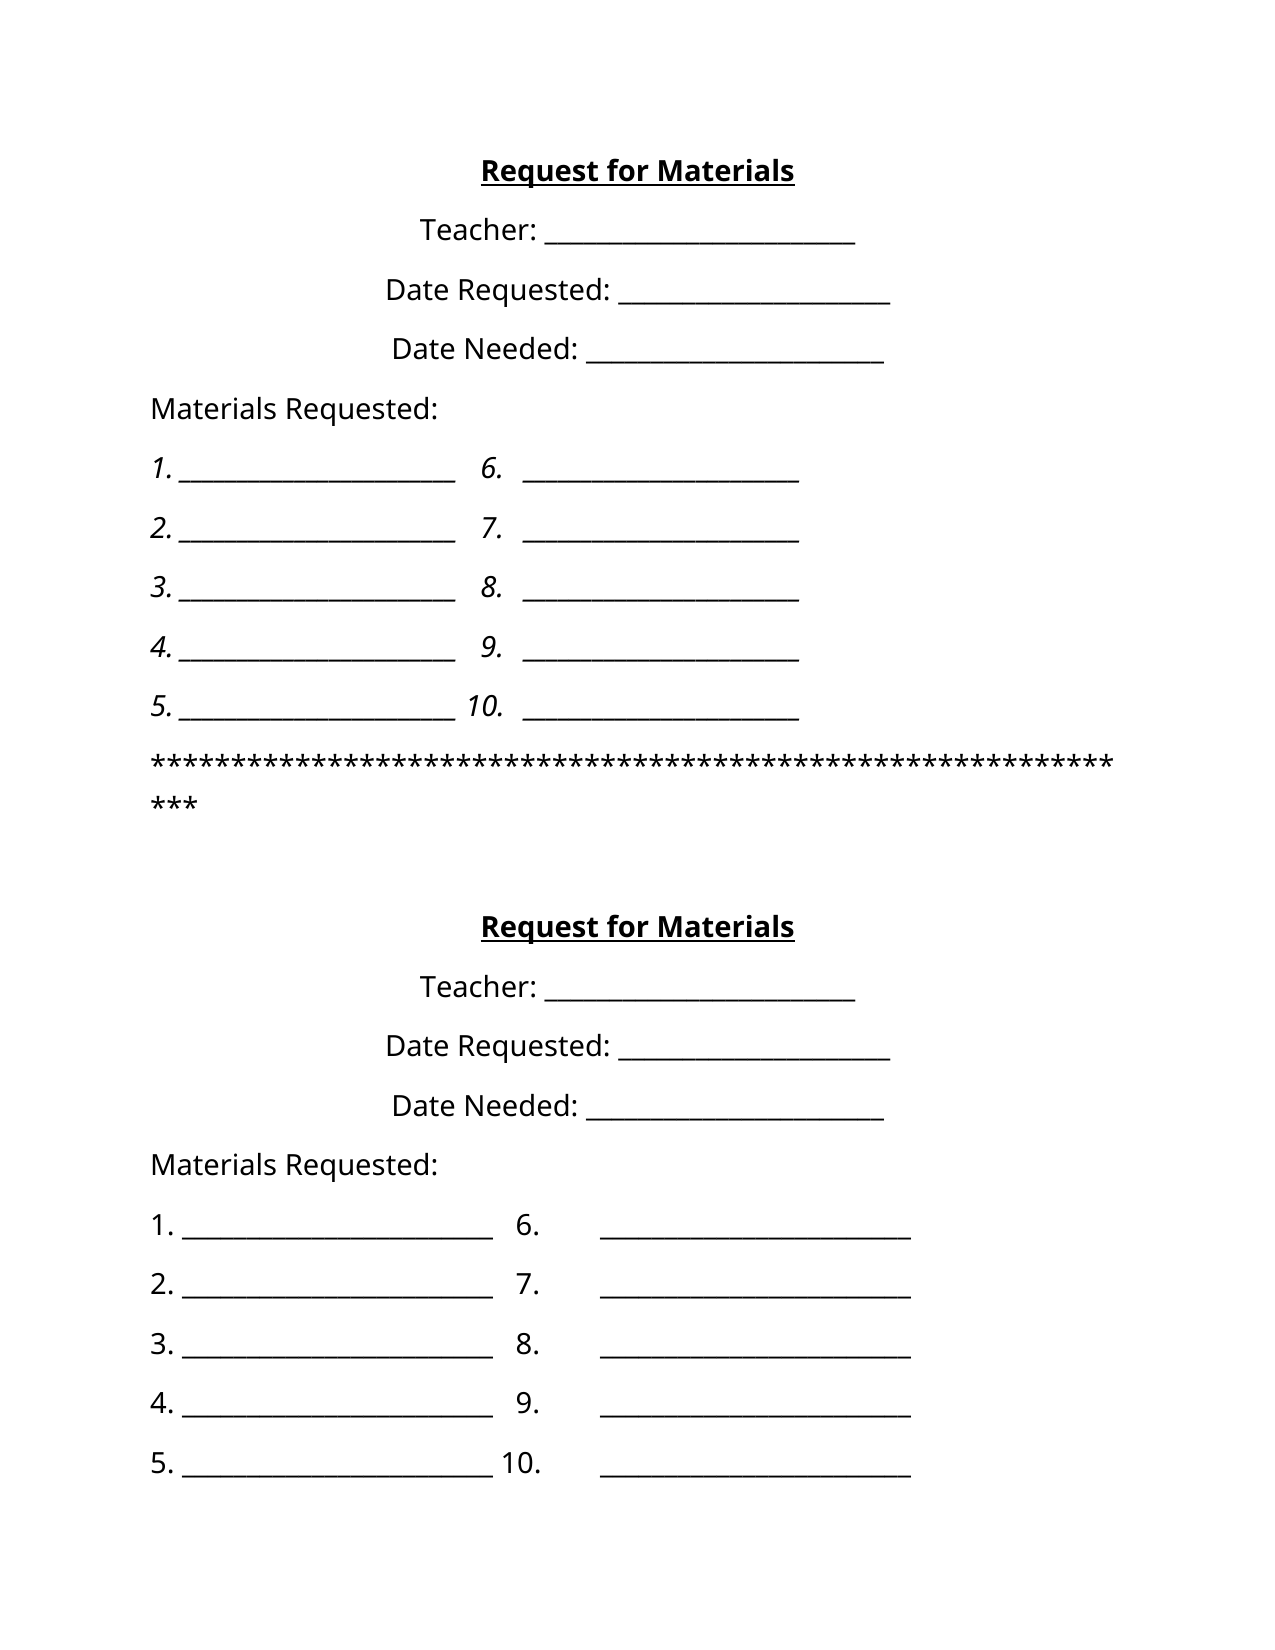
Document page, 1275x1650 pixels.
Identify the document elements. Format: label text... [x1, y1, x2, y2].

text Date Needed: _______________________ [150, 1085, 1125, 1125]
text Materials Requested: [150, 388, 1125, 428]
text Date Requested: _____________________ [150, 269, 1125, 309]
text Teacher: ________________________ [150, 209, 1125, 249]
text *************************************************************** [150, 745, 1125, 827]
text 3. ________________________ 8. ________________________ [150, 566, 1125, 606]
text 4. ________________________ 9. ________________________ [150, 1382, 1125, 1422]
text Date Requested: _____________________ [150, 1026, 1125, 1065]
text 5. ________________________ 10. ________________________ [150, 1442, 1125, 1482]
text Request for Materials [150, 907, 1125, 946]
text 2. ________________________ 7. ________________________ [150, 507, 1125, 547]
text 2. ________________________ 7. ________________________ [150, 1263, 1125, 1303]
text 5. ________________________ 10. ________________________ [150, 685, 1125, 725]
text 4. ________________________ 9. ________________________ [150, 626, 1125, 666]
text 3. ________________________ 8. ________________________ [150, 1323, 1125, 1363]
text Request for Materials [150, 150, 1125, 190]
text 1. ________________________ 6. ________________________ [150, 447, 1125, 487]
text Materials Requested: [150, 1144, 1125, 1184]
text Date Needed: _______________________ [150, 328, 1125, 368]
text 1. ________________________ 6. ________________________ [150, 1204, 1125, 1244]
text Teacher: ________________________ [150, 966, 1125, 1006]
